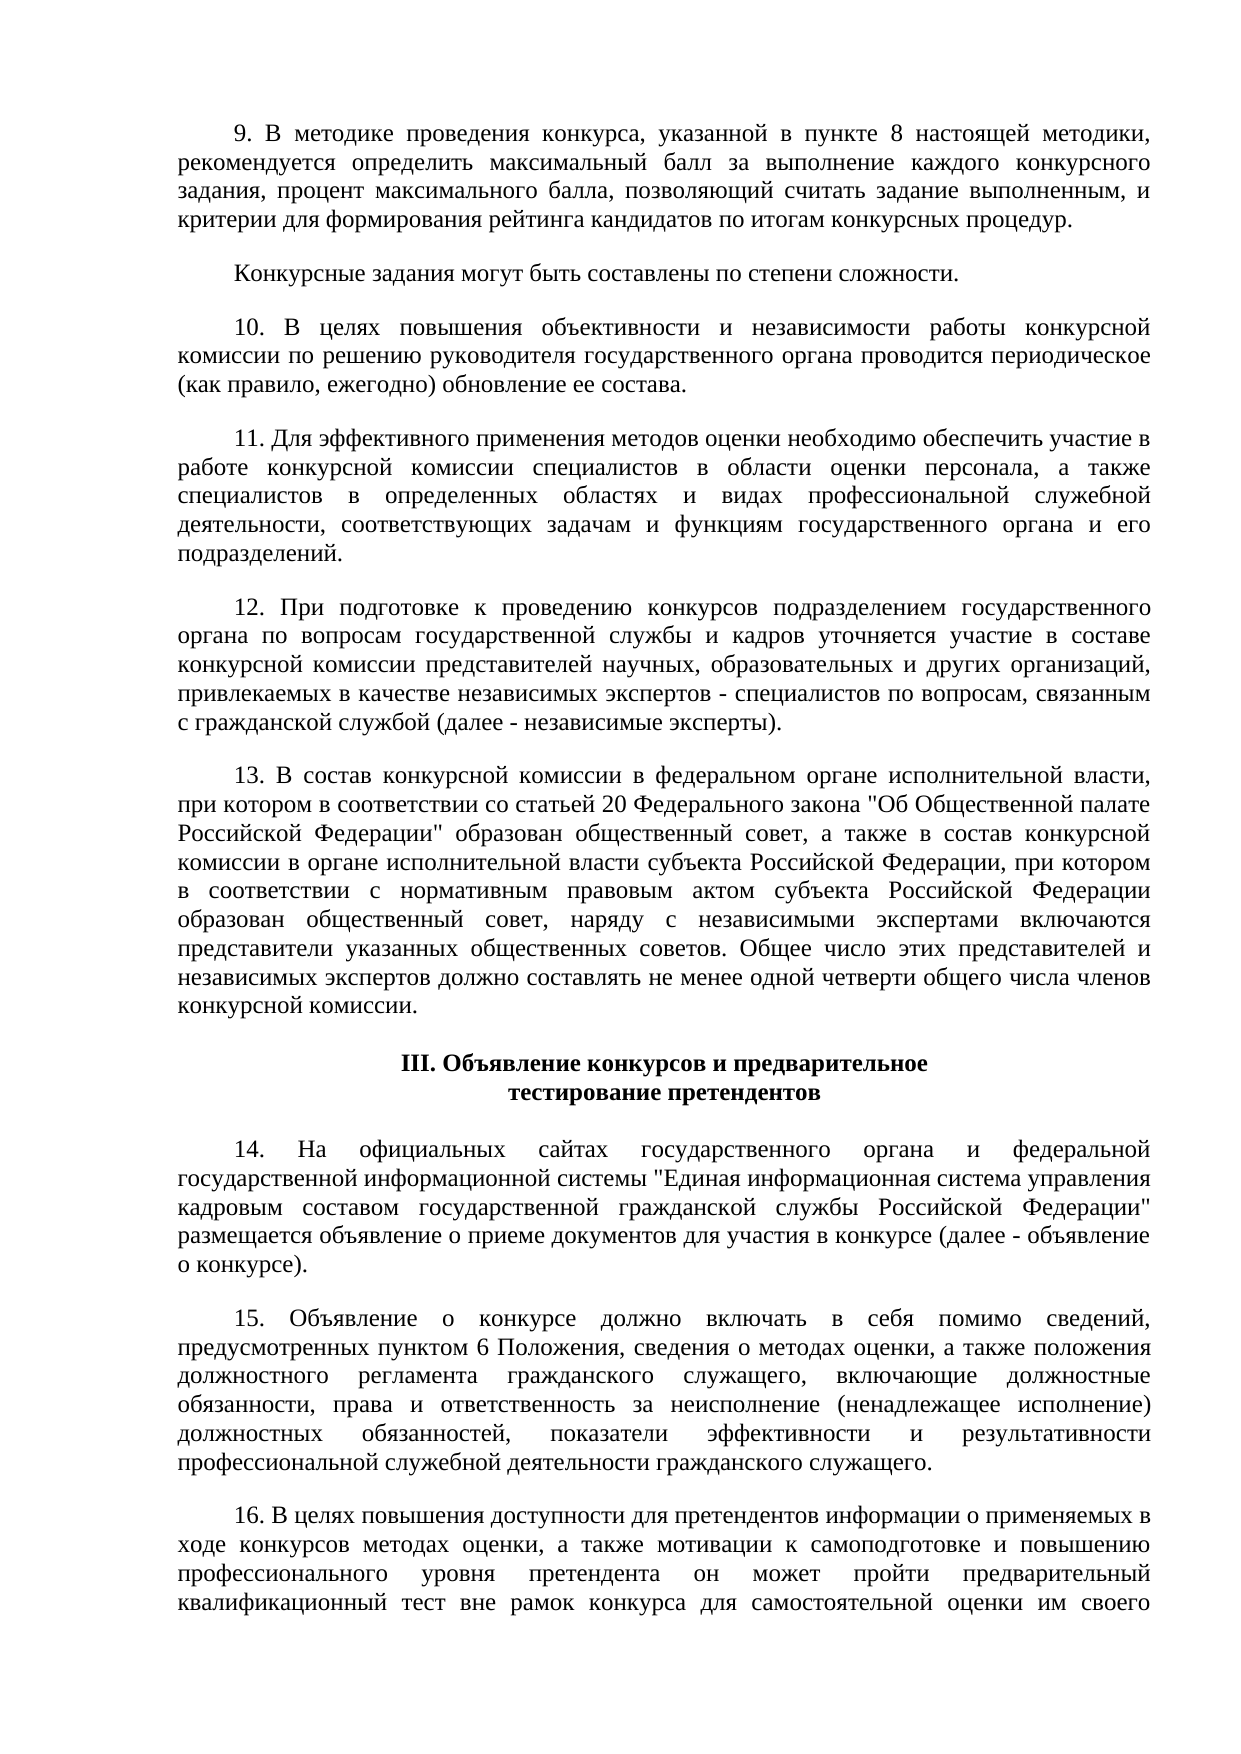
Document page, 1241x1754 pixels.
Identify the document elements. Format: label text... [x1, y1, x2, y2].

text 12. При подготовке к проведению конкурсов подразделением государственного органа по вопросам государственной службы и кадров уточняется участие в составе конкурсной комиссии представителей научных, образовательных и других организаций, привлекаемых в качестве независимых экспертов - специалистов по вопросам, связанным с гражданской службой (далее - независимые эксперты). [177, 592, 1152, 736]
text Конкурсные задания могут быть составлены по степени сложности. [177, 258, 1152, 287]
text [177, 1501, 1152, 1616]
text 11. Для эффективного применения методов оценки необходимо обеспечить участие в работе конкурсной комиссии специалистов в области оценки персонала, а также специалистов в определенных областях и видах профессиональной служебной деятельности, соответствующих задачам и функциям государственного органа и его подразделений. [177, 423, 1152, 567]
title III. Объявление конкурсов и предварительное [177, 1048, 1152, 1077]
text 13. В состав конкурсной комиссии в федеральном органе исполнительной власти, при котором в соответствии со статьей 20 Федерального закона "Об Общественной палате Российской Федерации" образован общественный совет, а также в состав конкурсной комиссии в органе исполнительной власти субъекта Российской Федерации, при котором в соответствии с нормативным правовым актом субъекта Российской Федерации образован общественный совет, наряду с независимыми экспертами включаются представители указанных общественных советов. Общее число этих представителей и независимых экспертов должно составлять не менее одной четверти общего числа членов конкурсной комиссии. [177, 761, 1152, 1019]
text 9. В методике проведения конкурса, указанной в пункте 8 настоящей методики, рекомендуется определить максимальный балл за выполнение каждого конкурсного задания, процент максимального балла, позволяющий считать задание выполненным, и критерии для формирования рейтинга кандидатов по итогам конкурсных процедур. [177, 118, 1152, 233]
text 15. Объявление о конкурсе должно включать в себя помимо сведений, предусмотренных пунктом 6 Положения, сведения о методах оценки, а также положения должностного регламента гражданского служащего, включающие должностные обязанности, права и ответственность за неисполнение (ненадлежащее исполнение) должностных обязанностей, показатели эффективности и результативности профессиональной служебной деятельности гражданского служащего. [177, 1303, 1152, 1476]
title тестирование претендентов [177, 1077, 1152, 1106]
text 10. В целях повышения объективности и независимости работы конкурсной комиссии по решению руководителя государственного органа проводится периодическое (как правило, ежегодно) обновление ее состава. [177, 312, 1152, 398]
text 14. На официальных сайтах государственного органа и федеральной государственной информационной системы "Единая информационная система управления кадровым составом государственной гражданской службы Российской Федерации" размещается объявление о приеме документов для участия в конкурсе (далее - объявление о конкурсе). [177, 1134, 1152, 1278]
